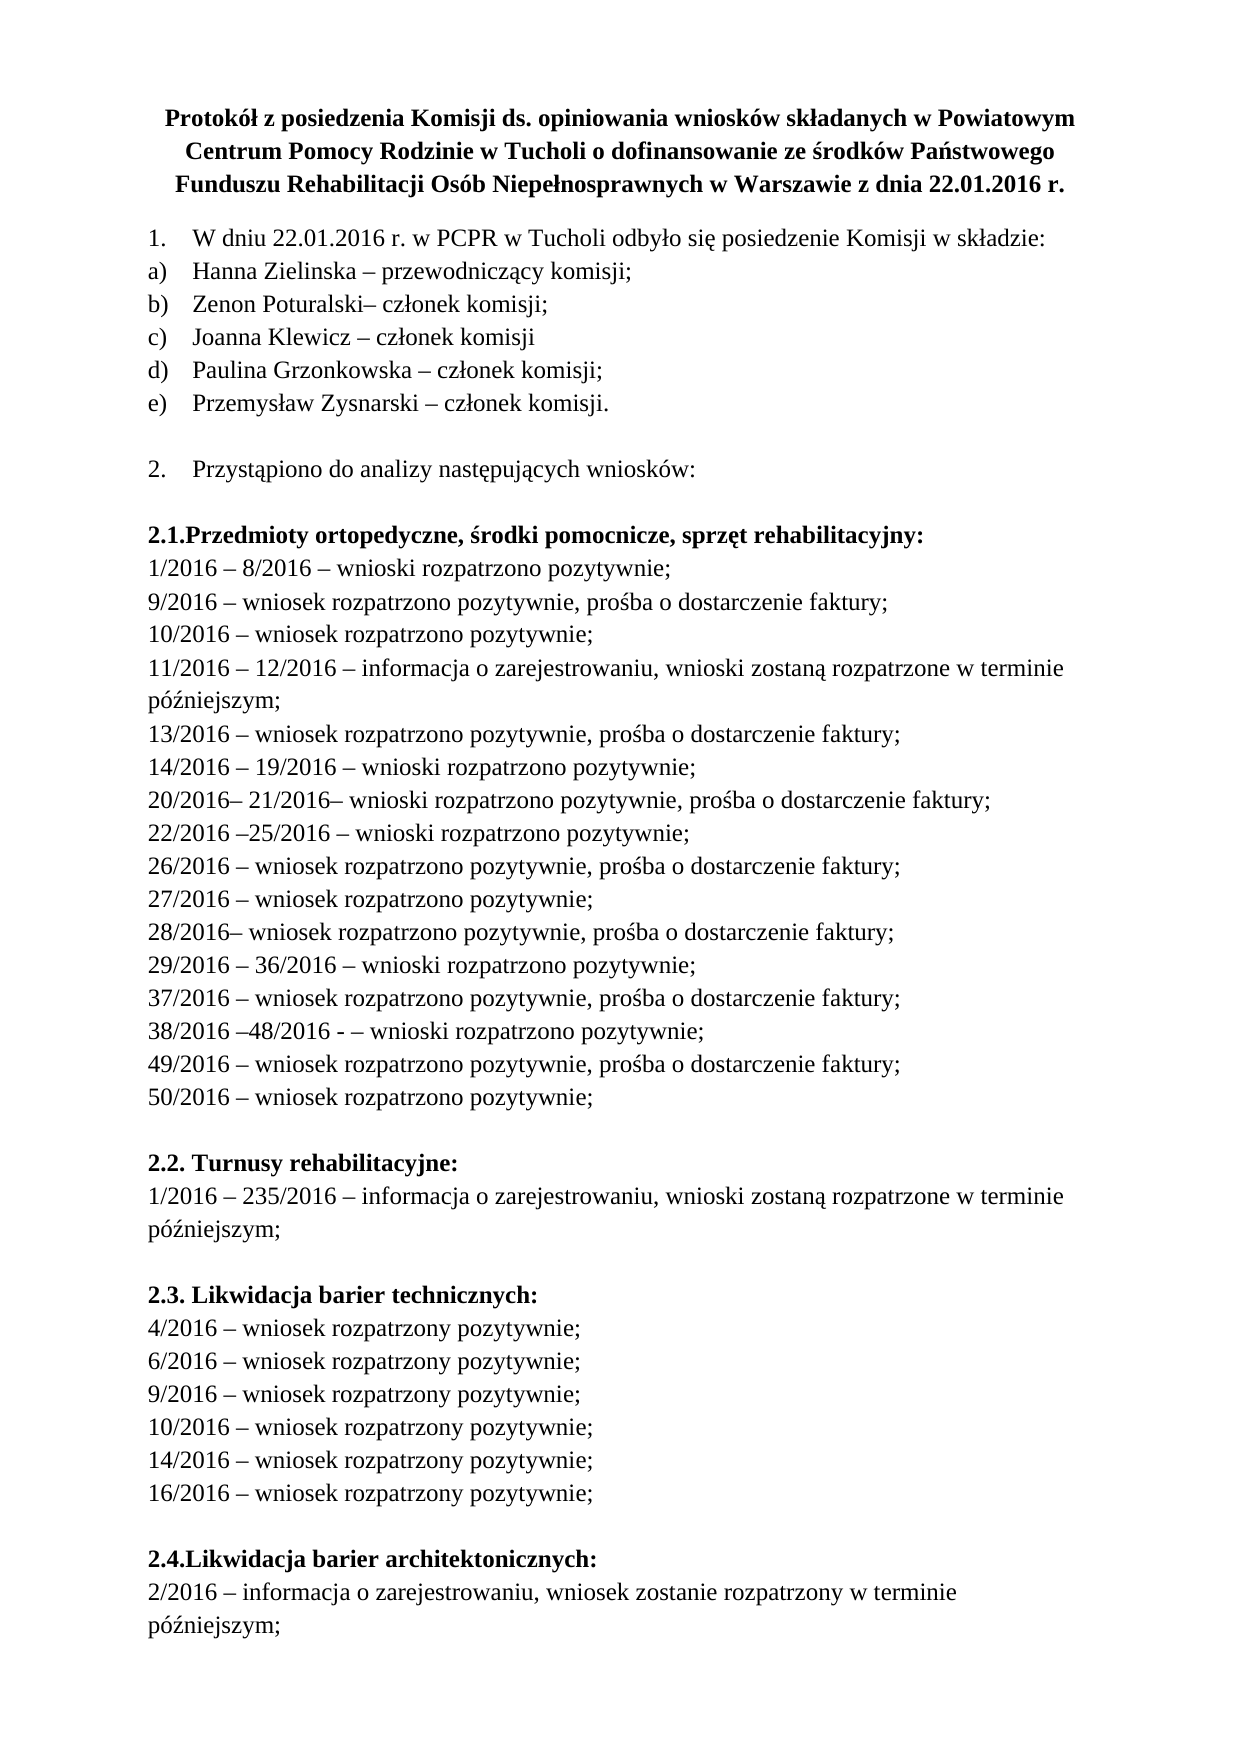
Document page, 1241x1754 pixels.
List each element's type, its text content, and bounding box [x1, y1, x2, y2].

text 9/2016 – wniosek rozpatrzony pozytywnie; [148, 1379, 1093, 1408]
text 11/2016 – 12/2016 – informacja o zarejestrowaniu, wnioski zostaną rozpatrzone w terminie późniejszym; [148, 653, 1093, 714]
text 49/2016 – wniosek rozpatrzono pozytywnie, prośba o dostarczenie faktury; [148, 1049, 1093, 1078]
list Przemysław Zysnarski – członek komisji. [148, 388, 1093, 417]
text 37/2016 – wniosek rozpatrzono pozytywnie, prośba o dostarczenie faktury; [148, 983, 1093, 1012]
list Przystąpiono do analizy następujących wniosków: [148, 454, 1093, 483]
list Joanna Klewicz – członek komisji [148, 322, 1093, 351]
text 1/2016 – 8/2016 – wnioski rozpatrzono pozytywnie; [148, 553, 1093, 582]
text 2.2. Turnusy rehabilitacyjne: [148, 1148, 1093, 1177]
text 22/2016 –25/2016 – wnioski rozpatrzono pozytywnie; [148, 818, 1093, 846]
text 4/2016 – wniosek rozpatrzony pozytywnie; [148, 1313, 1093, 1342]
text 10/2016 – wniosek rozpatrzono pozytywnie; [148, 619, 1093, 648]
list W dniu 22.01.2016 r. w PCPR w Tucholi odbyło się posiedzenie Komisji w składzie: [148, 223, 1093, 252]
text 20/2016– 21/2016– wnioski rozpatrzono pozytywnie, prośba o dostarczenie faktury; [148, 785, 1093, 813]
text 10/2016 – wniosek rozpatrzony pozytywnie; [148, 1412, 1093, 1441]
text 2/2016 – informacja o zarejestrowaniu, wniosek zostanie rozpatrzony w terminie późniejszym; [148, 1577, 1093, 1639]
list Hanna Zielinska – przewodniczący komisji; [148, 256, 1093, 285]
list 2.1.Przedmioty ortopedyczne, środki pomocnicze, sprzęt rehabilitacyjny: [148, 521, 1093, 549]
text 28/2016– wniosek rozpatrzono pozytywnie, prośba o dostarczenie faktury; [148, 917, 1093, 946]
text 6/2016 – wniosek rozpatrzony pozytywnie; [148, 1346, 1093, 1375]
text 26/2016 – wniosek rozpatrzono pozytywnie, prośba o dostarczenie faktury; [148, 851, 1093, 879]
text 2.3. Likwidacja barier technicznych: [148, 1280, 1093, 1309]
text Protokół z posiedzenia Komisji ds. opiniowania wniosków składanych w Powiatowym Centrum Pomocy Rodzinie w Tucholi o dofinansowanie ze środków Państwowego Funduszu Rehabilitacji Osób Niepełnosprawnych w Warszawie z dnia 22.01.2016 r. [148, 103, 1093, 198]
text 2.4.Likwidacja barier architektonicznych: [148, 1511, 1093, 1573]
text 29/2016 – 36/2016 – wnioski rozpatrzono pozytywnie; [148, 950, 1093, 978]
list Zenon Poturalski– członek komisji; [148, 289, 1093, 318]
text 9/2016 – wniosek rozpatrzono pozytywnie, prośba o dostarczenie faktury; [148, 587, 1093, 615]
text 27/2016 – wniosek rozpatrzono pozytywnie; [148, 884, 1093, 912]
text 13/2016 – wniosek rozpatrzono pozytywnie, prośba o dostarczenie faktury; [148, 719, 1093, 747]
text 14/2016 – 19/2016 – wnioski rozpatrzono pozytywnie; [148, 752, 1093, 780]
text 50/2016 – wniosek rozpatrzono pozytywnie; [148, 1082, 1093, 1111]
list Paulina Grzonkowska – członek komisji; [148, 355, 1093, 384]
text 14/2016 – wniosek rozpatrzony pozytywnie; [148, 1445, 1093, 1474]
text 16/2016 – wniosek rozpatrzony pozytywnie; [148, 1478, 1093, 1507]
text 1/2016 – 235/2016 – informacja o zarejestrowaniu, wnioski zostaną rozpatrzone w terminie późniejszym; [148, 1181, 1093, 1243]
text 38/2016 –48/2016 - – wnioski rozpatrzono pozytywnie; [148, 1016, 1093, 1044]
